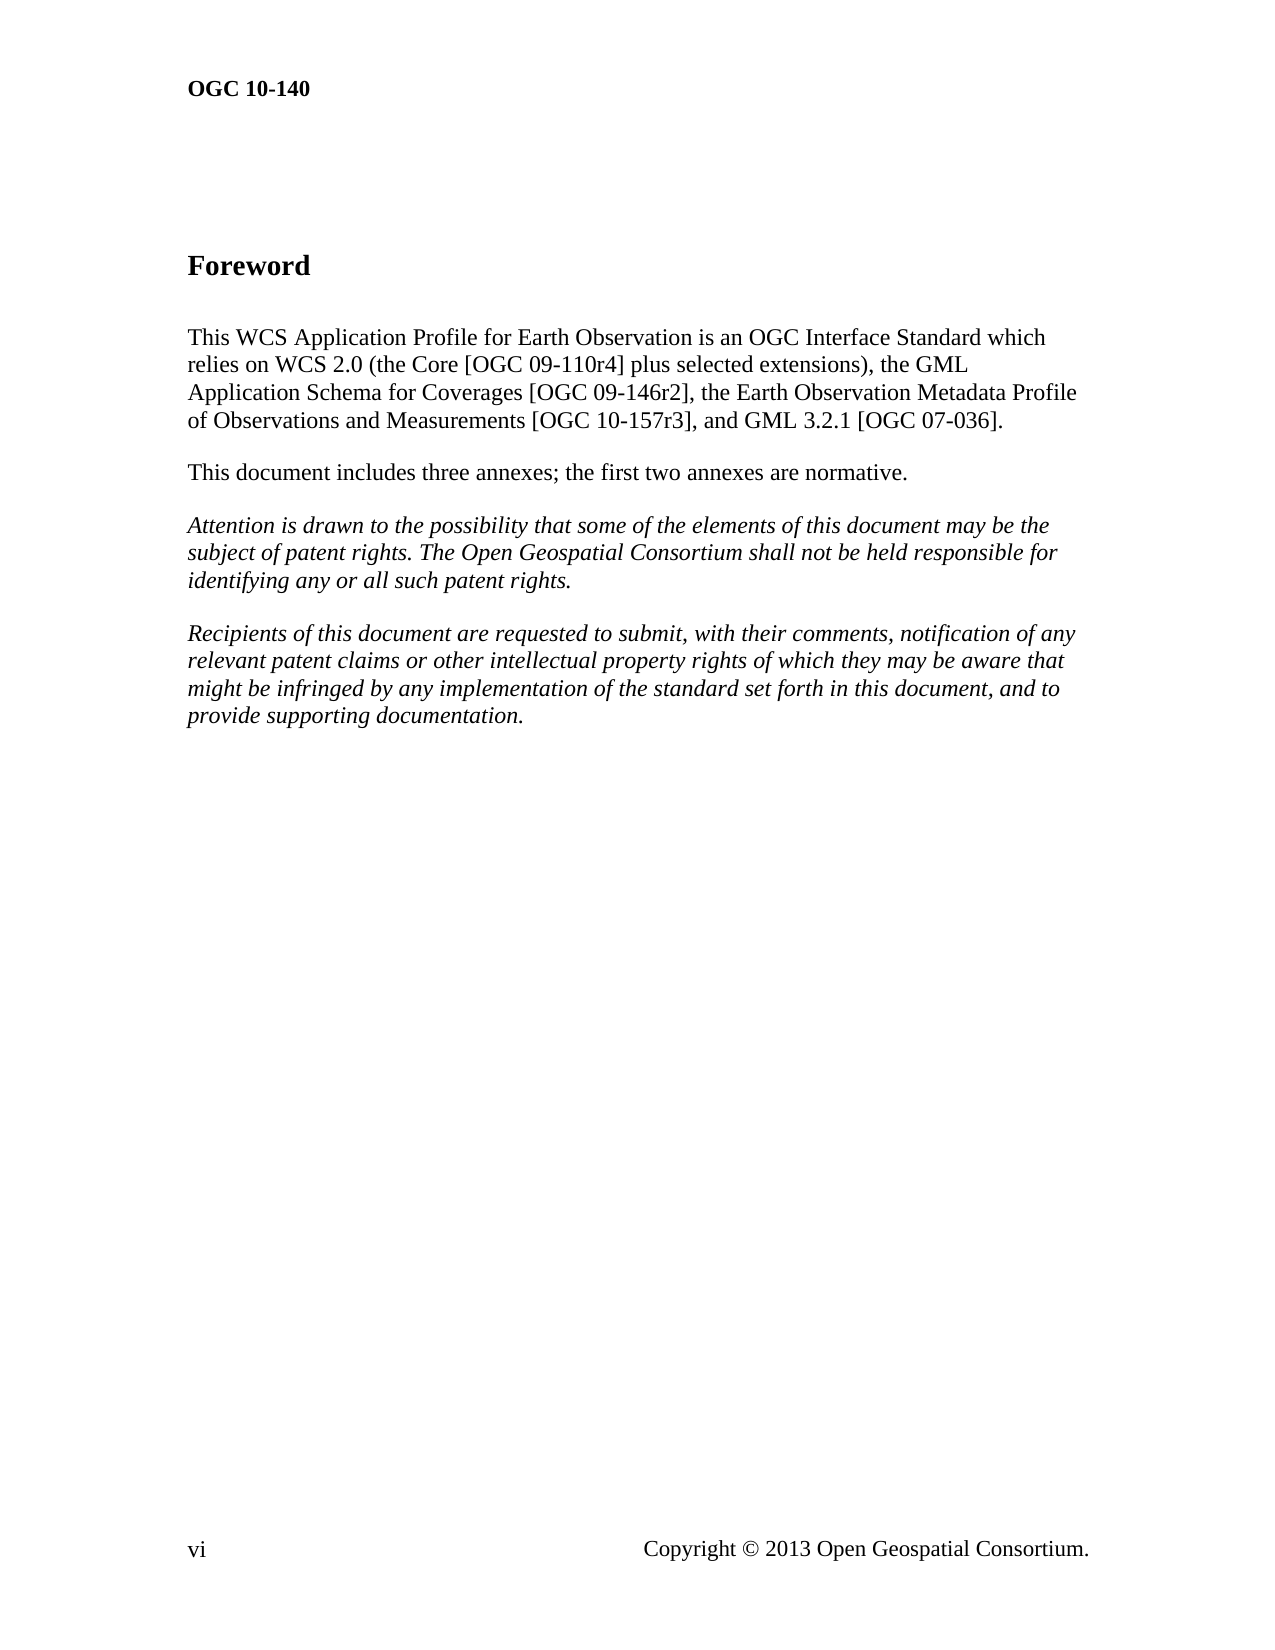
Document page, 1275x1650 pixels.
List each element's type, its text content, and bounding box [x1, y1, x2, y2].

text This document includes three annexes; the first two annexes are normative. [187, 458, 1088, 486]
text This WCS Application Profile for Earth Observation is an OGC Interface Standard which relies on WCS 2.0 (the Core [OGC 09-110r4] plus selected extensions), the GML Application Schema for Coverages [OGC 09-146r2], the Earth Observation Metadata Profile of Observations and Measurements [OGC 10-157r3], and GML 3.2.1 [OGC 07-036]. [187, 323, 1088, 433]
text Foreword [187, 248, 1088, 281]
text Attention is drawn to the possibility that some of the elements of this document may be the subject of patent rights. The Open Geospatial Consortium shall not be held responsible for identifying any or all such patent rights. [187, 511, 1088, 594]
text Recipients of this document are requested to submit, with their comments, notification of any relevant patent claims or other intellectual property rights of which they may be aware that might be infringed by any implementation of the standard set forth in this document, and to provide supporting documentation. [187, 619, 1088, 729]
